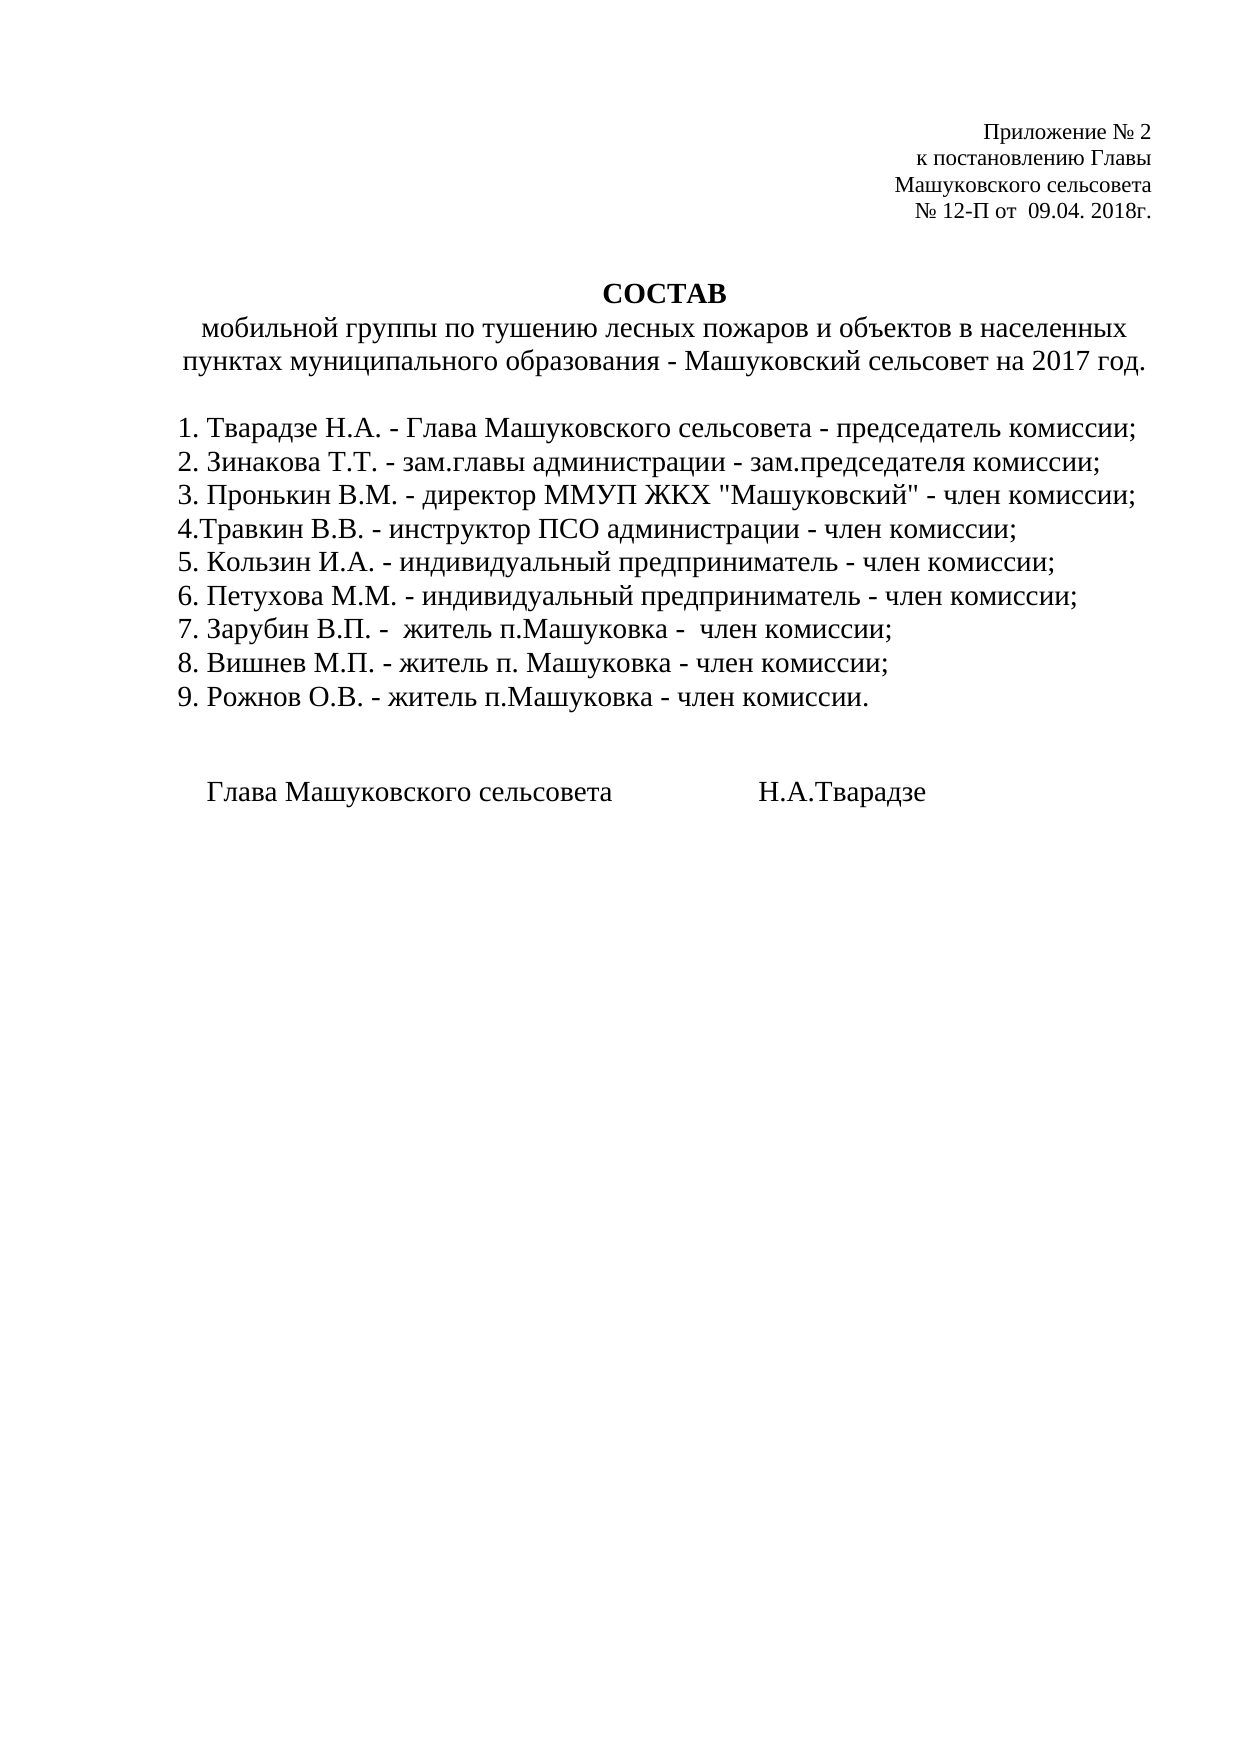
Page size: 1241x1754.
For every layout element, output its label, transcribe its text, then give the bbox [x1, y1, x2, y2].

text Приложение № 2 [177, 118, 1152, 144]
text 9. Рожнов О.В. - житель п.Машуковка - член комиссии. [177, 679, 1152, 712]
text 3. Пронькин В.М. - директор ММУП ЖКХ "Машуковский" - член комиссии; [177, 477, 1152, 511]
text к постановлению Главы [177, 144, 1152, 171]
text 4.Травкин В.В. - инструктор ПСО администрации - член комиссии; [177, 511, 1152, 544]
text Глава Машуковского сельсовета Н.А.Тварадзе [177, 774, 1152, 807]
text 7. Зарубин В.П. - житель п.Машуковка - член комиссии; [177, 612, 1152, 645]
text 1. Тварадзе Н.А. - Глава Машуковского сельсовета - председатель комиссии; [177, 410, 1152, 444]
text Машуковского сельсовета [177, 171, 1152, 197]
text № 12-П от 09.04. 2018г. [177, 197, 1152, 223]
text мобильной группы по тушению лесных пожаров и объектов в населенных пунктах муниципального образования - Машуковский сельсовет на 2017 год. [177, 310, 1152, 377]
text 2. Зинакова Т.Т. - зам.главы администрации - зам.председателя комиссии; [177, 444, 1152, 477]
text 8. Вишнев М.П. - житель п. Машуковка - член комиссии; [177, 645, 1152, 679]
text 5. Кользин И.А. - индивидуальный предприниматель - член комиссии; [177, 544, 1152, 578]
text 6. Петухова М.М. - индивидуальный предприниматель - член комиссии; [177, 578, 1152, 612]
text СОСТАВ [177, 276, 1152, 310]
